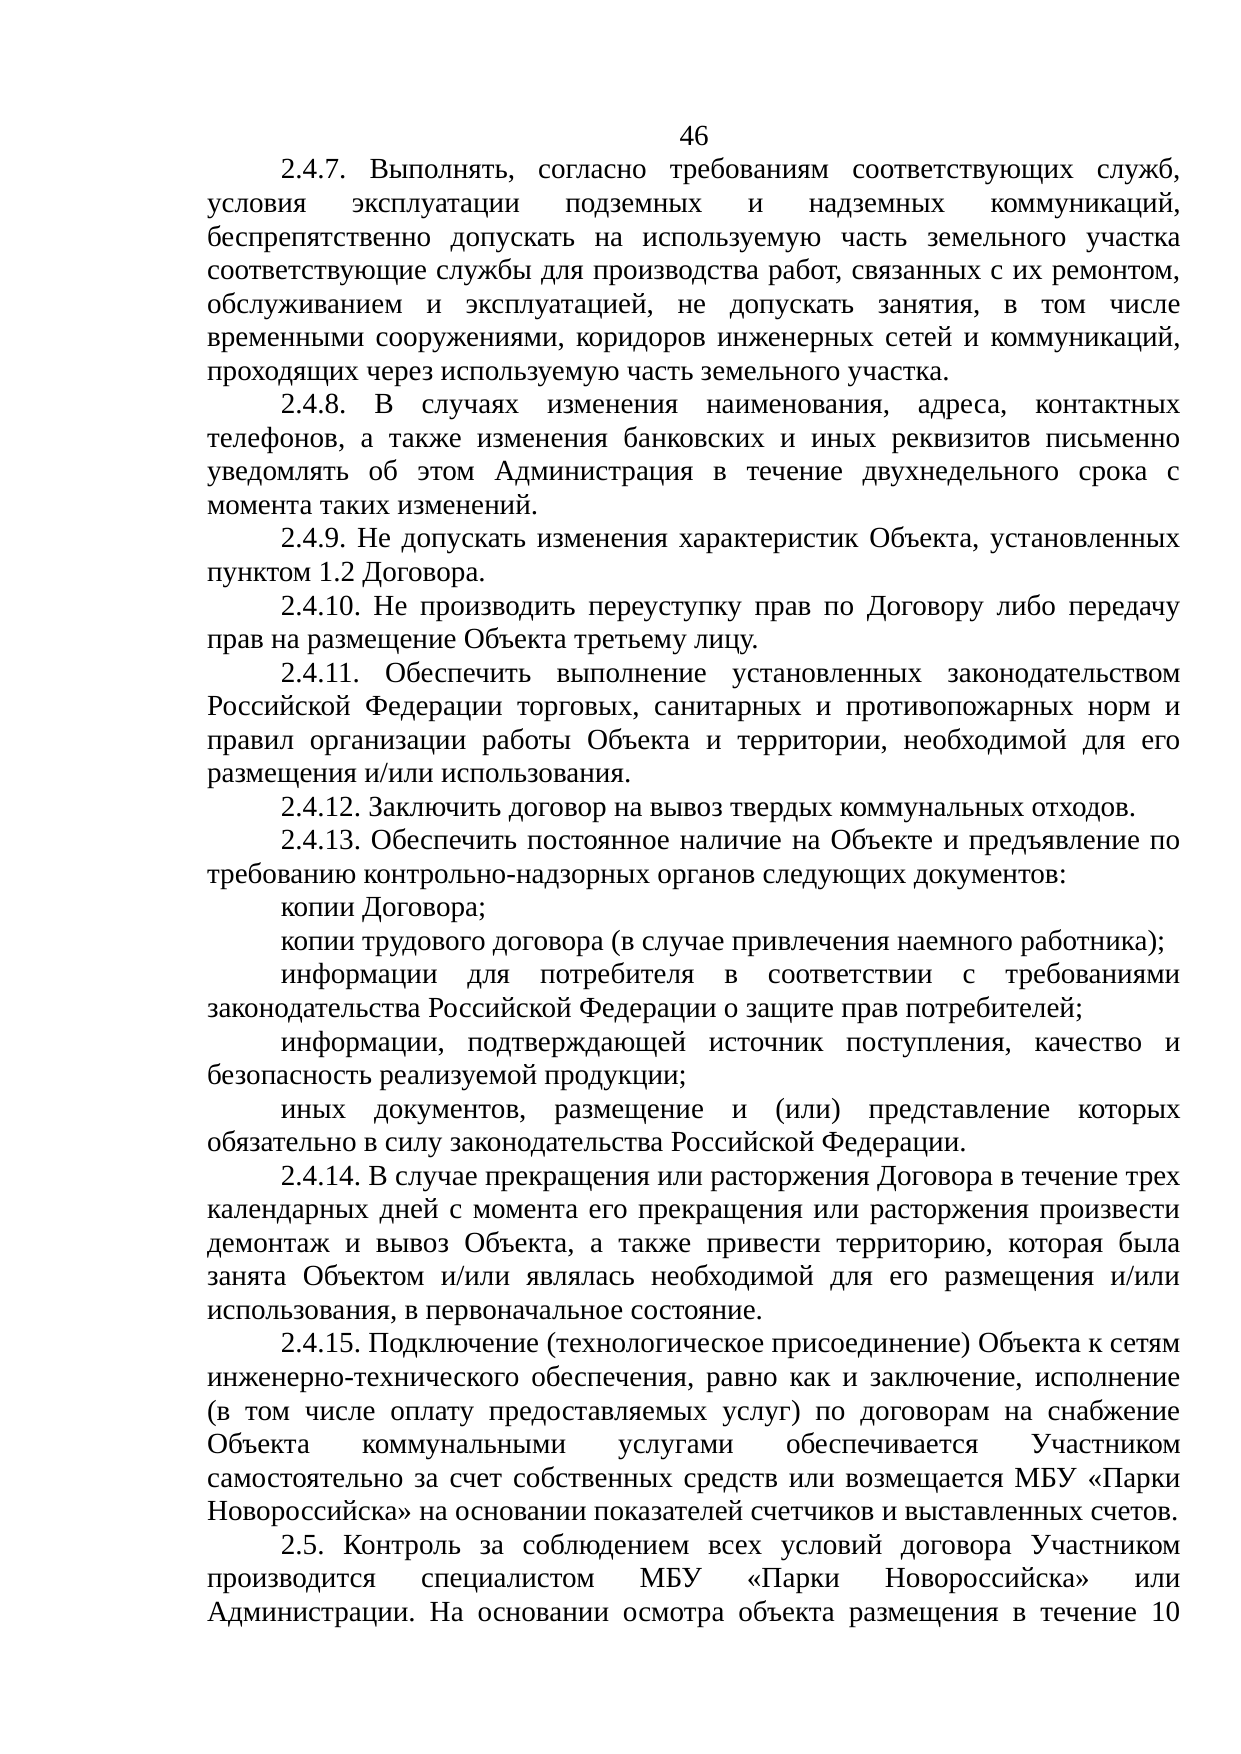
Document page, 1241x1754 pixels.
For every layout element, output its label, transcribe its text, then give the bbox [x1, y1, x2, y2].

text 2.4.8. В случаях изменения наименования, адреса, контактных телефонов, а также изменения банковских и иных реквизитов письменно уведомлять об этом Администрация в течение двухнедельного срока с момента таких изменений. [207, 386, 1181, 521]
text 2.4.11. Обеспечить выполнение установленных законодательством Российской Федерации торговых, санитарных и противопожарных норм и правил организации работы Объекта и территории, необходимой для его размещения и/или использования. [207, 655, 1181, 789]
text иных документов, размещение и (или) представление которых обязательно в силу законодательства Российской Федерации. [207, 1091, 1181, 1158]
text 2.4.15. Подключение (технологическое присоединение) Объекта к сетям инженерно-технического обеспечения, равно как и заключение, исполнение (в том числе оплату предоставляемых услуг) по договорам на снабжение Объекта коммунальными услугами обеспечивается Участником самостоятельно за счет собственных средств или возмещается МБУ «Парки Новороссийска» на основании показателей счетчиков и выставленных счетов. [207, 1326, 1181, 1527]
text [207, 1527, 1181, 1627]
text 2.4.9. Не допускать изменения характеристик Объекта, установленных пунктом 1.2 Договора. [207, 521, 1181, 588]
text 2.4.14. В случае прекращения или расторжения Договора в течение трех календарных дней с момента его прекращения или расторжения произвести демонтаж и вывоз Объекта, а также привести территорию, которая была занята Объектом и/или являлась необходимой для его размещения и/или использования, в первоначальное состояние. [207, 1158, 1181, 1326]
text информации, подтверждающей источник поступления, качество и безопасность реализуемой продукции; [207, 1024, 1181, 1091]
text копии Договора; [207, 889, 1181, 923]
text 2.4.7. Выполнять, согласно требованиям соответствующих служб, условия эксплуатации подземных и надземных коммуникаций, беспрепятственно допускать на используемую часть земельного участка соответствующие службы для производства работ, связанных с их ремонтом, обслуживанием и эксплуатацией, не допускать занятия, в том числе временными сооружениями, коридоров инженерных сетей и коммуникаций, проходящих через используемую часть земельного участка. [207, 152, 1181, 386]
text 2.4.13. Обеспечить постоянное наличие на Объекте и предъявление по требованию контрольно-надзорных органов следующих документов: [207, 822, 1181, 889]
text копии трудового договора (в случае привлечения наемного работника); [207, 923, 1181, 957]
text информации для потребителя в соответствии с требованиями законодательства Российской Федерации о защите прав потребителей; [207, 957, 1181, 1024]
text 2.4.12. Заключить договор на вывоз твердых коммунальных отходов. [207, 789, 1181, 822]
text 2.4.10. Не производить переуступку прав по Договору либо передачу прав на размещение Объекта третьему лицу. [207, 588, 1181, 655]
